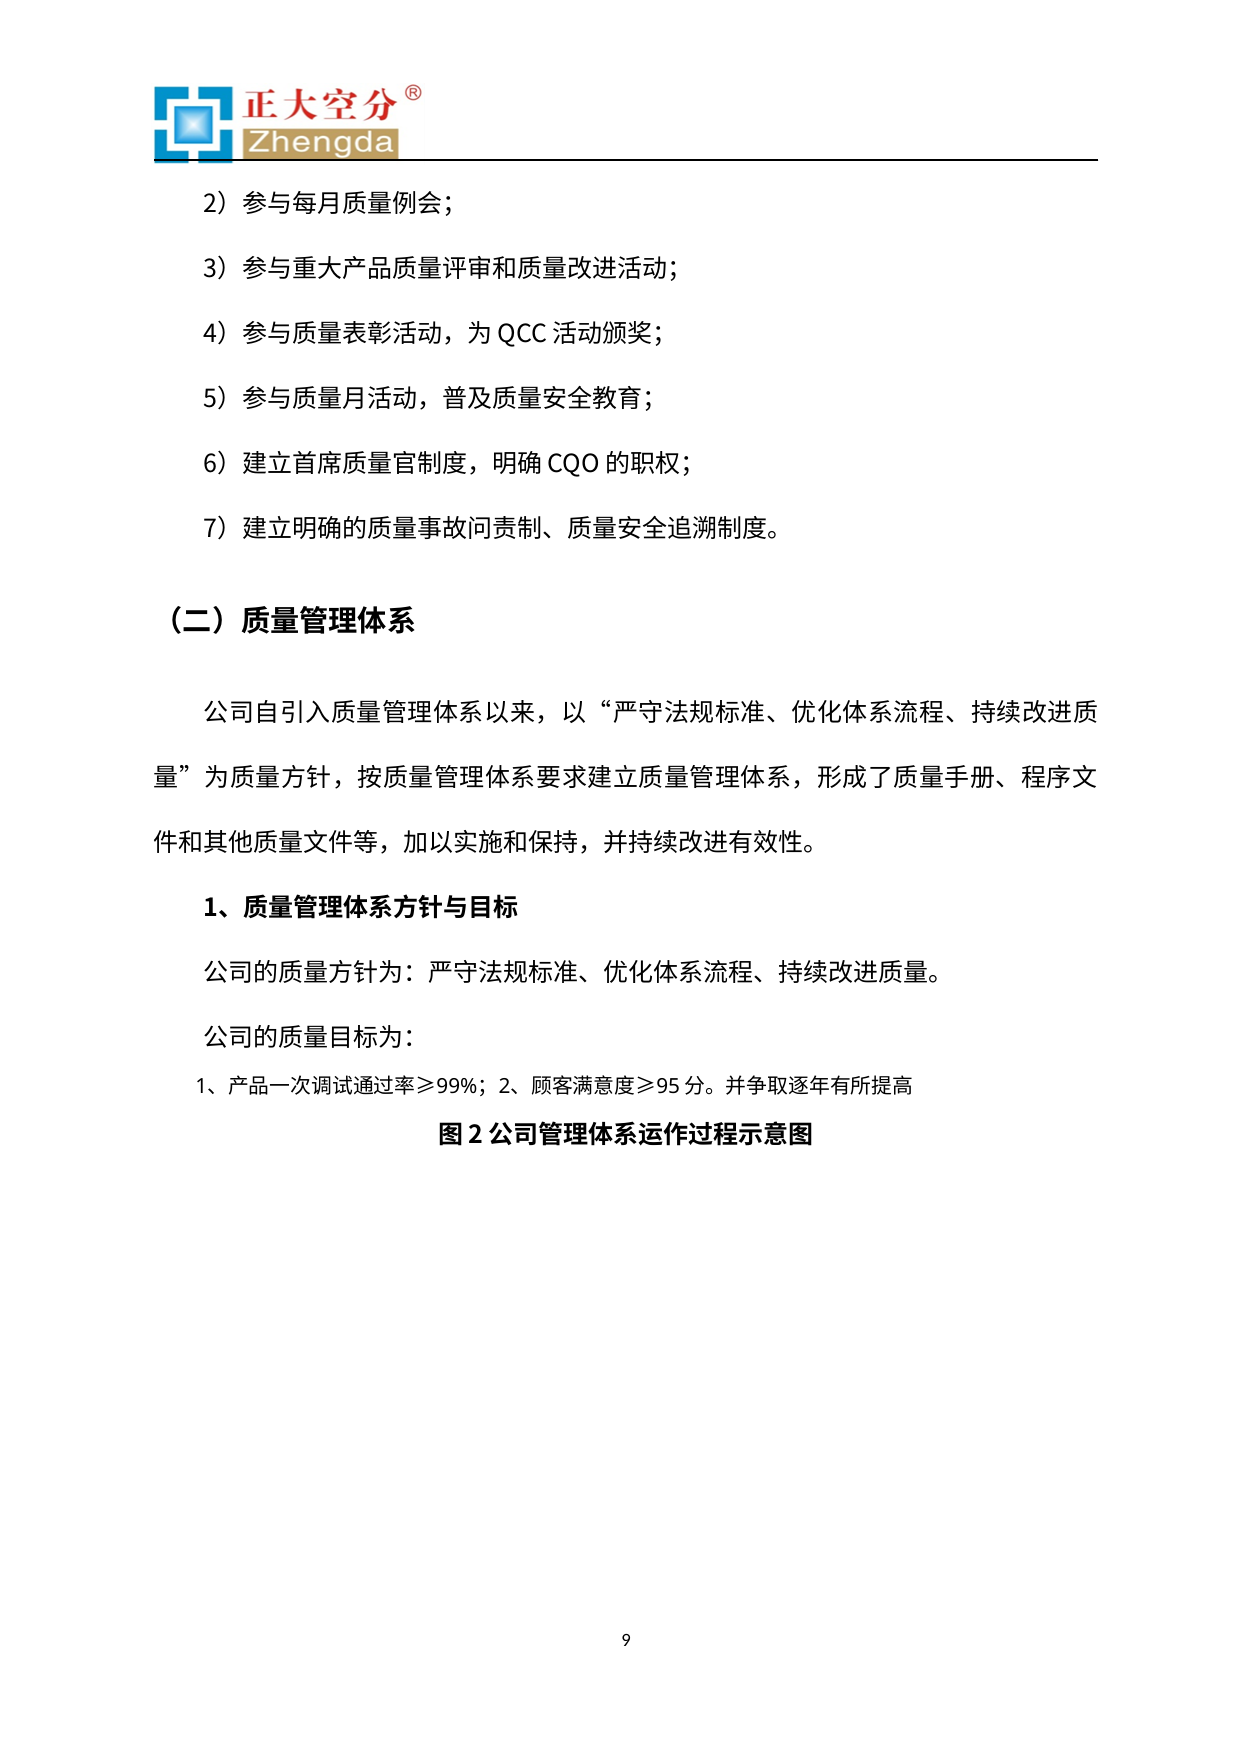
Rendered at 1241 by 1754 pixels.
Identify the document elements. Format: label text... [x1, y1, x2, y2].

text 4）参与质量表彰活动，为QCC活动颁奖； [153, 299, 1098, 364]
subtitle （二）质量管理体系 [153, 586, 1098, 651]
text 7）建立明确的质量事故问责制、质量安全追溯制度。 [153, 494, 1098, 559]
text 5）参与质量月活动，普及质量安全教育； [153, 364, 1098, 429]
text 6）建立首席质量官制度，明确CQO的职权； [153, 429, 1098, 494]
text 2）参与每月质量例会； [153, 169, 1098, 234]
picture [150, 82, 426, 166]
text 公司自引入质量管理体系以来，以“严守法规标准、优化体系流程、持续改进质量”为质量方针，按质量管理体系要求建立质量管理体系，形成了质量手册、程序文件和其他质量文件等，加以实施和保持，并持续改进有效性。 [153, 678, 1098, 873]
text 1、质量管理体系方针与目标 [153, 873, 1098, 938]
text 图2 公司管理体系运作过程示意图 [153, 1100, 1098, 1165]
text 1、产品一次调试通过率≥99%；2、顾客满意度≥95分。并争取逐年有所提高 [153, 1068, 1098, 1100]
text 公司的质量方针为：严守法规标准、优化体系流程、持续改进质量。 [153, 938, 1098, 1003]
text 3）参与重大产品质量评审和质量改进活动； [153, 234, 1098, 299]
text 公司的质量目标为： [153, 1003, 1098, 1068]
